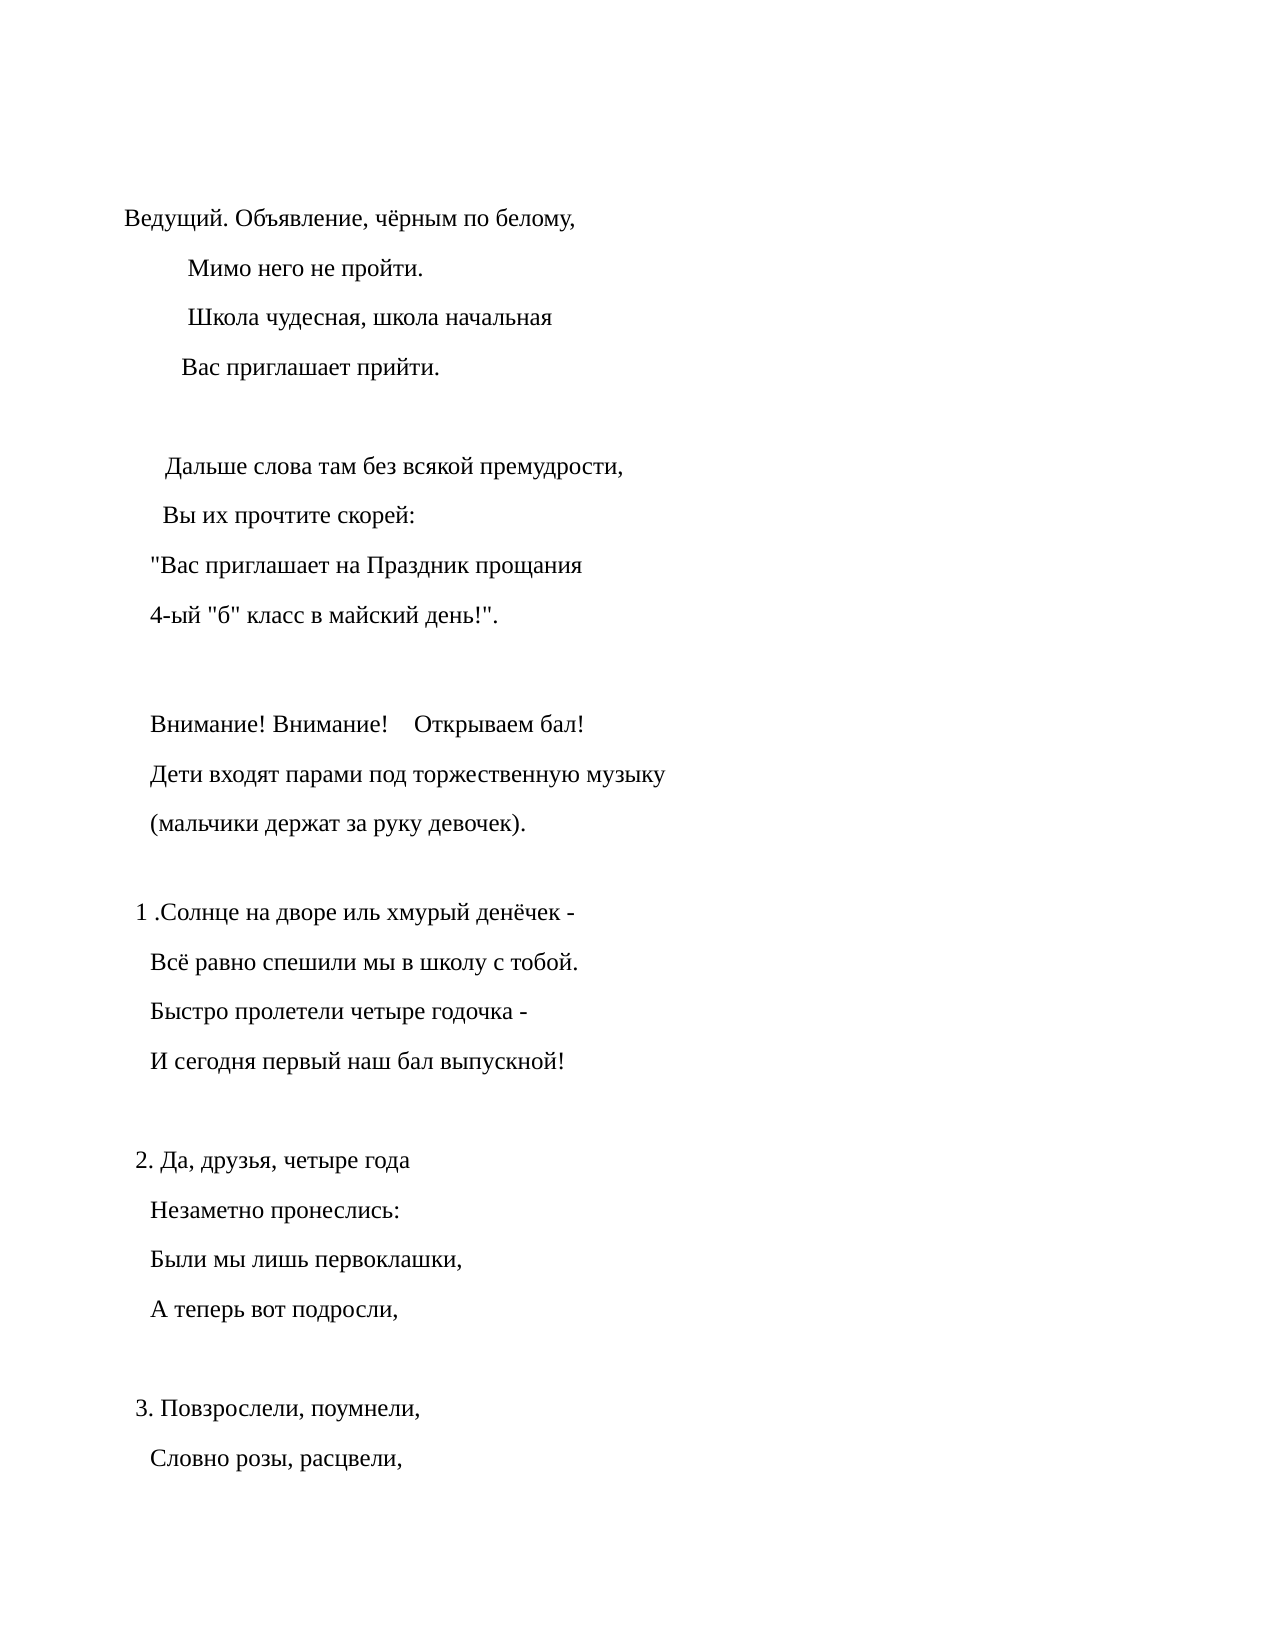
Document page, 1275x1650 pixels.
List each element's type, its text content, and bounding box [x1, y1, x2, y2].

text Незаметно пронеслись: [150, 1195, 1125, 1224]
text Ведущий. Объявление, чёрным по белому, [61, 203, 1125, 232]
text Внимание! Внимание! Открываем бал! [150, 710, 1125, 738]
text 4-ый "б" класс в майский день!". [150, 600, 1125, 629]
text Вас приглашает прийти. [150, 352, 1125, 381]
text Словно розы, расцвели, [150, 1443, 1125, 1472]
text Были мы лишь первоклашки, [150, 1245, 1125, 1273]
text (мальчики держат за руку девочек). [150, 809, 1125, 838]
text Мимо него не пройти. [150, 253, 1125, 282]
text "Вас приглашает на Праздник прощания [150, 551, 1125, 579]
text Вы их прочтите скорей: [150, 501, 1125, 530]
text Дети входят парами под торжественную музыку [150, 759, 1125, 788]
text 3. Повзрослели, поумнели, [135, 1393, 1125, 1422]
text 2. Да, друзья, четыре года [135, 1146, 1125, 1174]
text И сегодня первый наш бал выпускной! [150, 1046, 1125, 1075]
text Быстро пролетели четыре годочка - [150, 997, 1125, 1026]
text 1 .Солнце на дворе иль хмурый денёчек - [135, 898, 1125, 926]
text Всё равно спешили мы в школу с тобой. [150, 947, 1125, 976]
text Школа чудесная, школа начальная [150, 303, 1125, 331]
text А теперь вот подросли, [150, 1294, 1125, 1323]
text Дальше слова там без всякой премудрости, [150, 451, 1125, 480]
